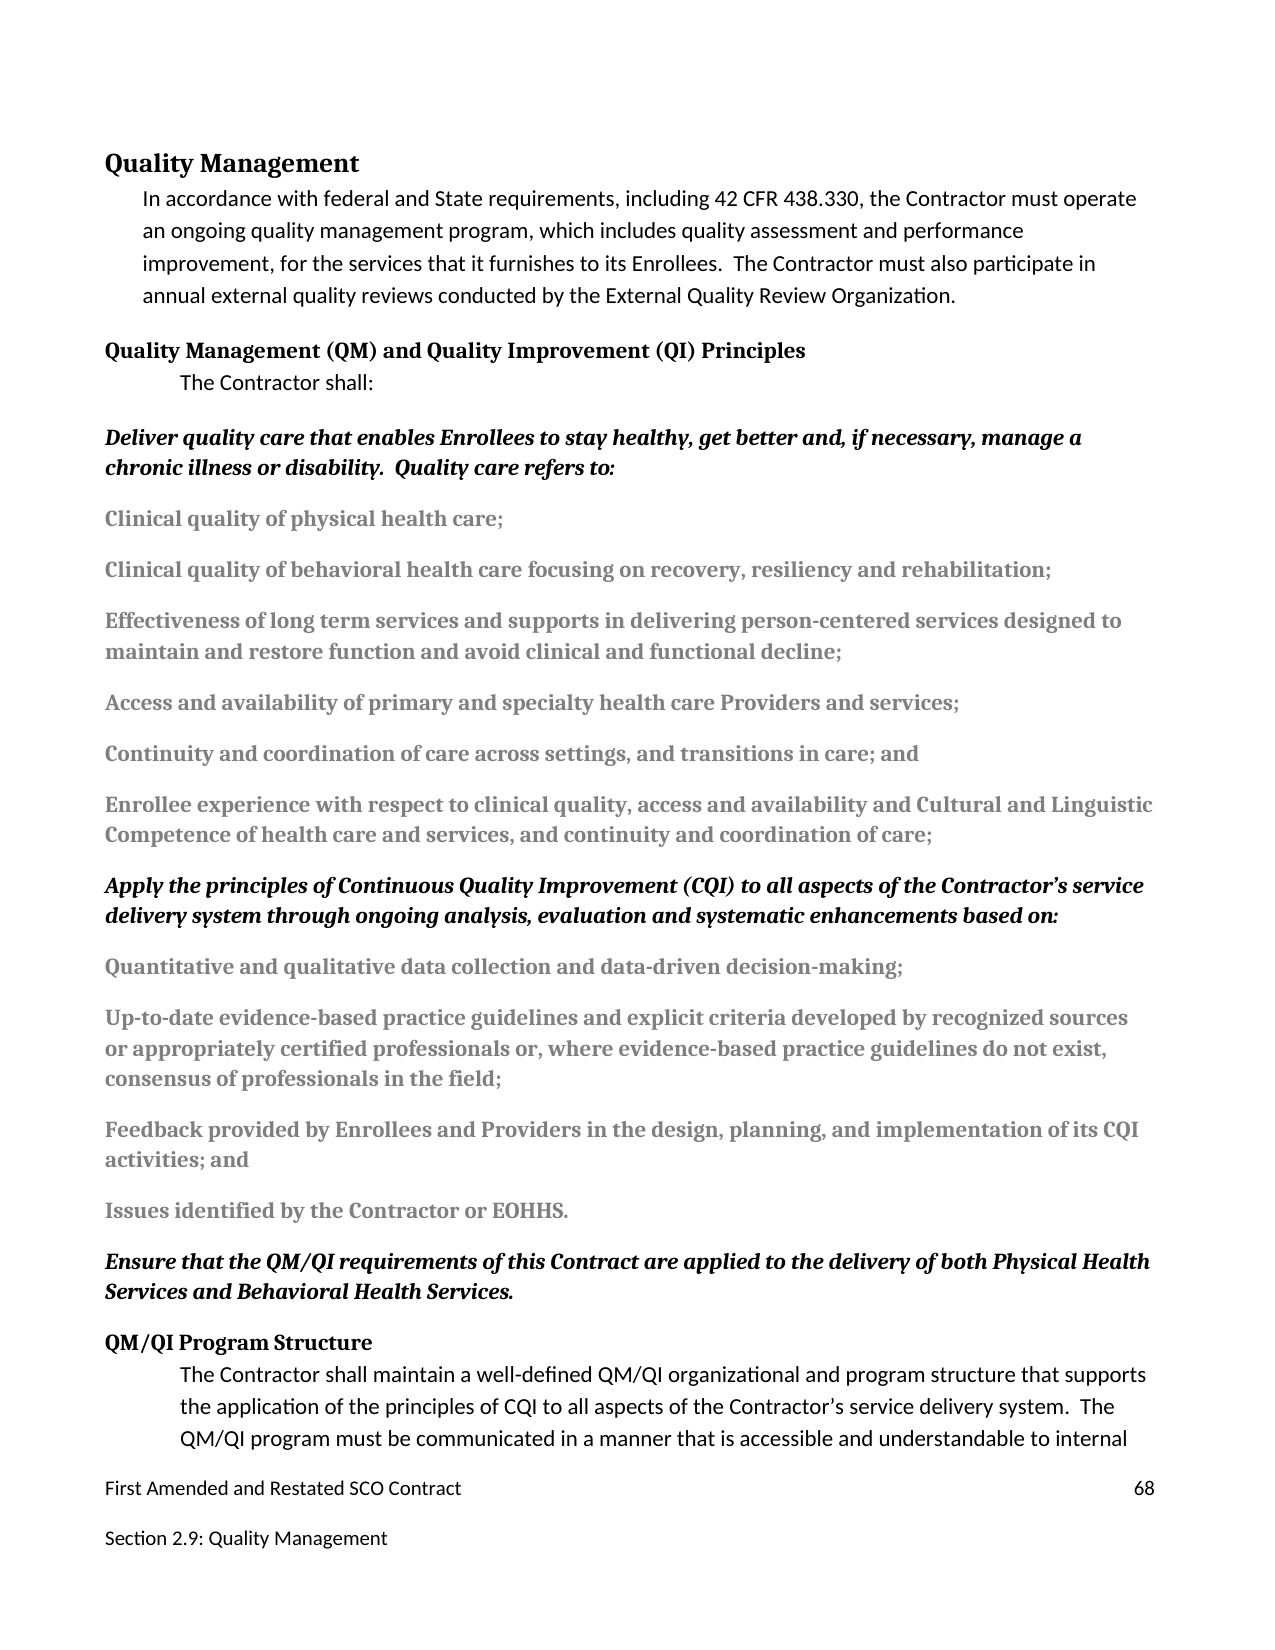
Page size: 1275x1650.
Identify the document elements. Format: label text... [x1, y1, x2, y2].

subtitle Clinical quality of physical health care; [105, 506, 1155, 532]
text The Contractor shall: [180, 368, 1155, 396]
text In accordance with federal and State requirements, including 42 CFR 438.330, the Contractor must operate an ongoing quality management program, which includes quality assessment and performance improvement, for the services that it furnishes to its Enrollees. The Contractor must also participate in annual external quality reviews conducted by the External Quality Review Organization. [142, 184, 1155, 309]
subtitle Enrollee experience with respect to clinical quality, access and availability and Cultural and Linguistic Competence of health care and services, and continuity and coordination of care; [105, 792, 1155, 848]
subtitle Issues identified by the Contractor or EOHHS. [105, 1198, 1155, 1224]
subtitle Up-to-date evidence-based practice guidelines and explicit criteria developed by recognized sources or appropriately certified professionals or, where evidence-based practice guidelines do not exist, consensus of professionals in the field; [105, 1005, 1155, 1092]
subtitle Ensure that the QM/QI requirements of this Contract are applied to the delivery of both Physical Health Services and Behavioral Health Services. [105, 1249, 1155, 1305]
subtitle Quantitative and qualitative data collection and data-driven decision-making; [105, 954, 1155, 980]
subtitle Effectiveness of long term services and supports in delivering person-centered services designed to maintain and restore function and avoid clinical and functional decline; [105, 608, 1155, 665]
subtitle Access and availability of primary and specialty health care Providers and services; [105, 689, 1155, 716]
subtitle Quality Management (QM) and Quality Improvement (QI) Principles [105, 338, 1155, 364]
subtitle Deliver quality care that enables Enrollees to stay healthy, get better and, if necessary, manage a chronic illness or disability. Quality care refers to: [105, 425, 1155, 481]
subtitle Quality Management [105, 148, 1155, 180]
subtitle Clinical quality of behavioral health care focusing on recovery, resiliency and rehabilitation; [105, 557, 1155, 583]
subtitle QM/QI Program Structure [105, 1330, 1155, 1356]
subtitle Feedback provided by Enrollees and Providers in the design, planning, and implementation of its CQI activities; and [105, 1117, 1155, 1173]
subtitle Continuity and coordination of care across settings, and transitions in care; and [105, 741, 1155, 767]
subtitle Apply the principles of Continuous Quality Improvement (CQI) to all aspects of the Contractor’s service delivery system through ongoing analysis, evaluation and systematic enhancements based on: [105, 873, 1155, 929]
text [180, 1360, 1155, 1452]
